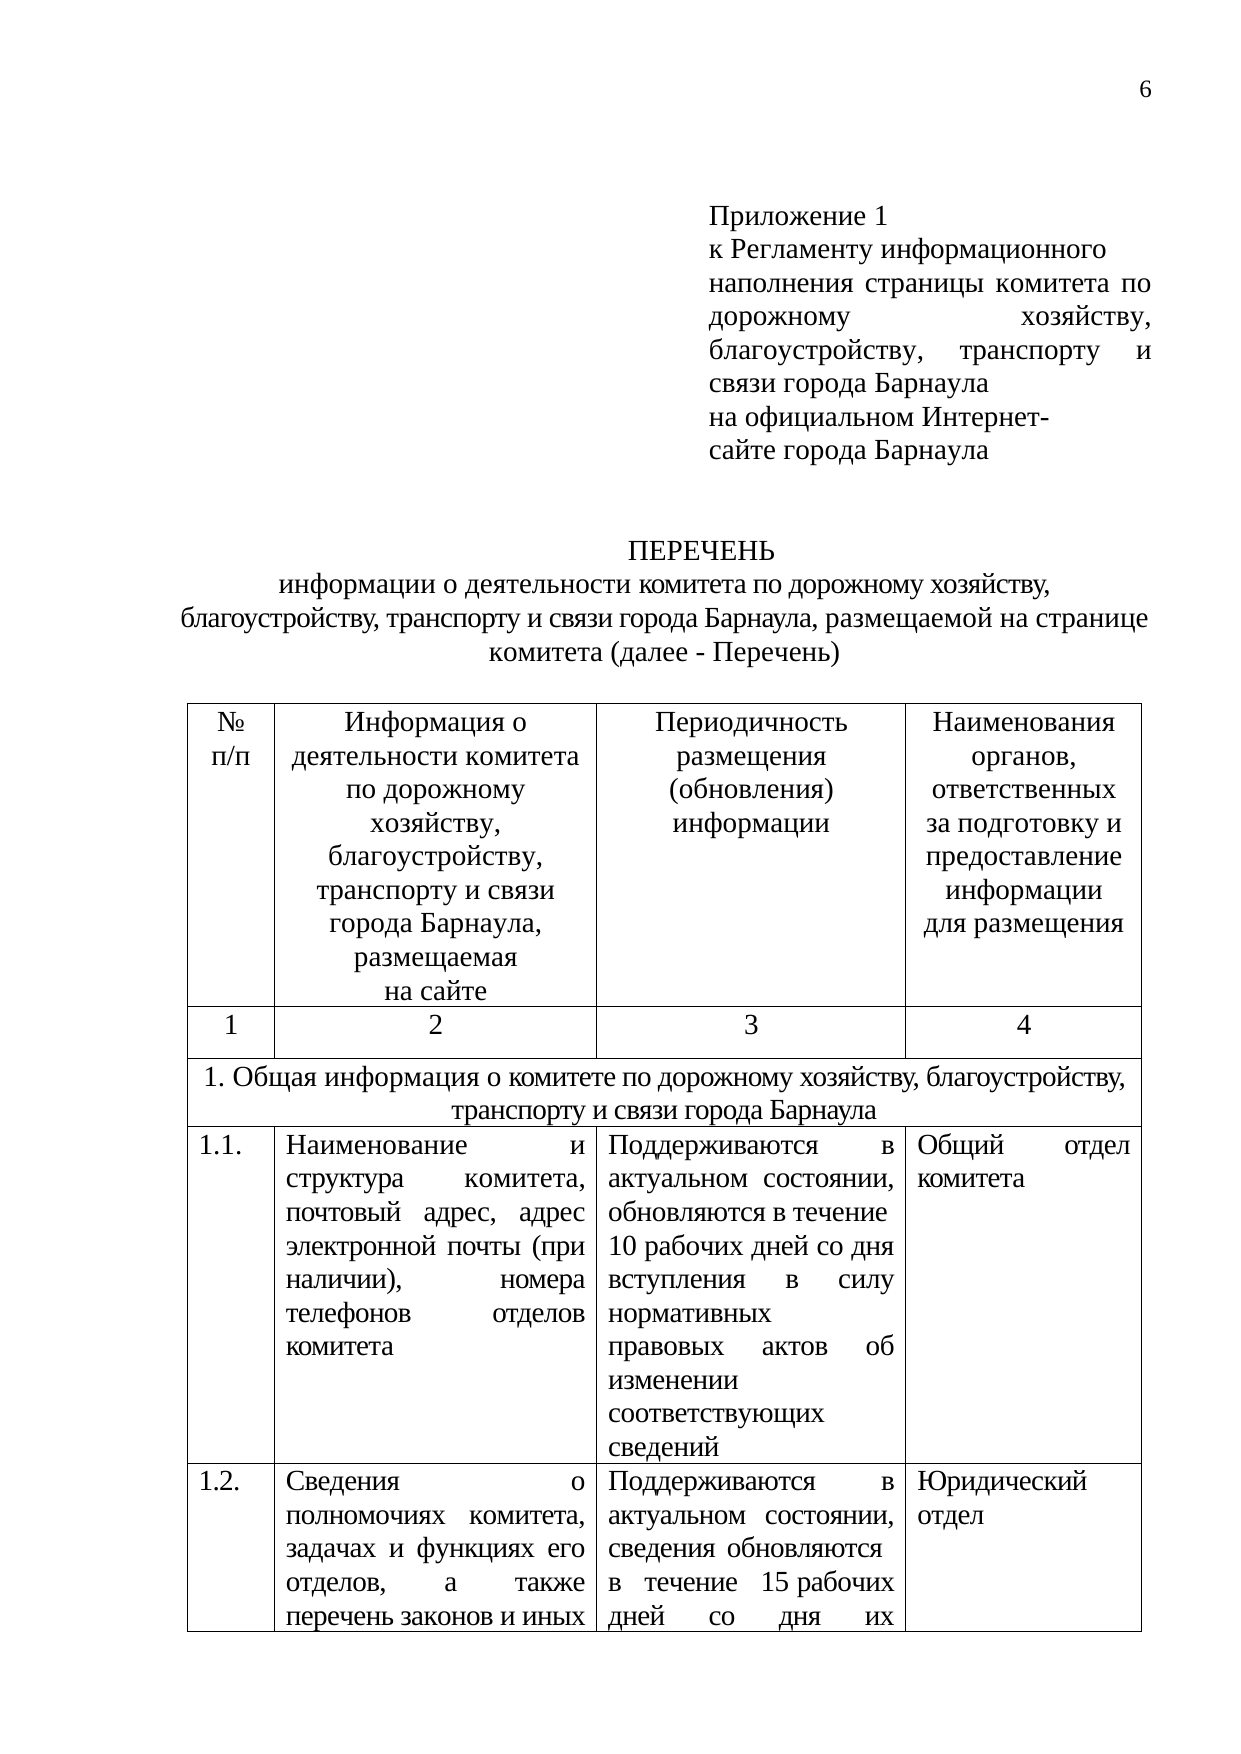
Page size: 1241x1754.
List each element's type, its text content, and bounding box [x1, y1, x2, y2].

table_cell 1.1. [188, 1127, 274, 1462]
table_header Периодичность размещения (обновления) информации [597, 704, 905, 1006]
table_header № п/п [188, 704, 274, 1006]
text ПЕРЕЧЕНЬ информации о деятельности комитета по дорожному хозяйству, благоустройству, транспорту и связи города Барнаула, размещаемой на странице комитета (далее - Перечень) [177, 533, 1152, 667]
table_cell 2 [275, 1007, 596, 1058]
table_header Наименования органов, ответственных за подготовку и предоставление информации для размещения [906, 704, 1141, 1006]
table_cell Общий отдел комитета [906, 1127, 1141, 1462]
table_header Информация о деятельности комитета по дорожному хозяйству, благоустройству, транспорту и связи города Барнаула, размещаемая на сайте [275, 704, 596, 1006]
text Приложение 1 [709, 198, 1152, 231]
text к Регламенту информационного [709, 231, 1152, 265]
text на официальном Интернет- [709, 399, 1152, 432]
table_cell 1.2. [188, 1464, 274, 1631]
table_cell Наименование и структура комитета, почтовый адрес, адрес электронной почты (при наличии), номера телефонов отделов комитета [275, 1127, 596, 1462]
table_cell 4 [906, 1007, 1141, 1058]
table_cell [597, 1464, 905, 1631]
text наполнения страницы комитета по дорожному хозяйству, благоустройству, транспорту и связи города Барнаула [709, 265, 1152, 399]
table_cell 1 [188, 1007, 274, 1058]
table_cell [275, 1464, 596, 1631]
table_cell 1. Общая информация о комитете по дорожному хозяйству, благоустройству, транспорту и связи города Барнаула [188, 1059, 1141, 1126]
table_cell 3 [597, 1007, 905, 1058]
table_cell Юридический отдел [906, 1464, 1141, 1631]
text сайте города Барнаула [709, 432, 1152, 466]
table_cell Поддерживаются в актуальном состоянии, обновляются в течение 10 рабочих дней со дня вступления в силу нормативных правовых актов об изменении соответствующих сведений [597, 1127, 905, 1462]
